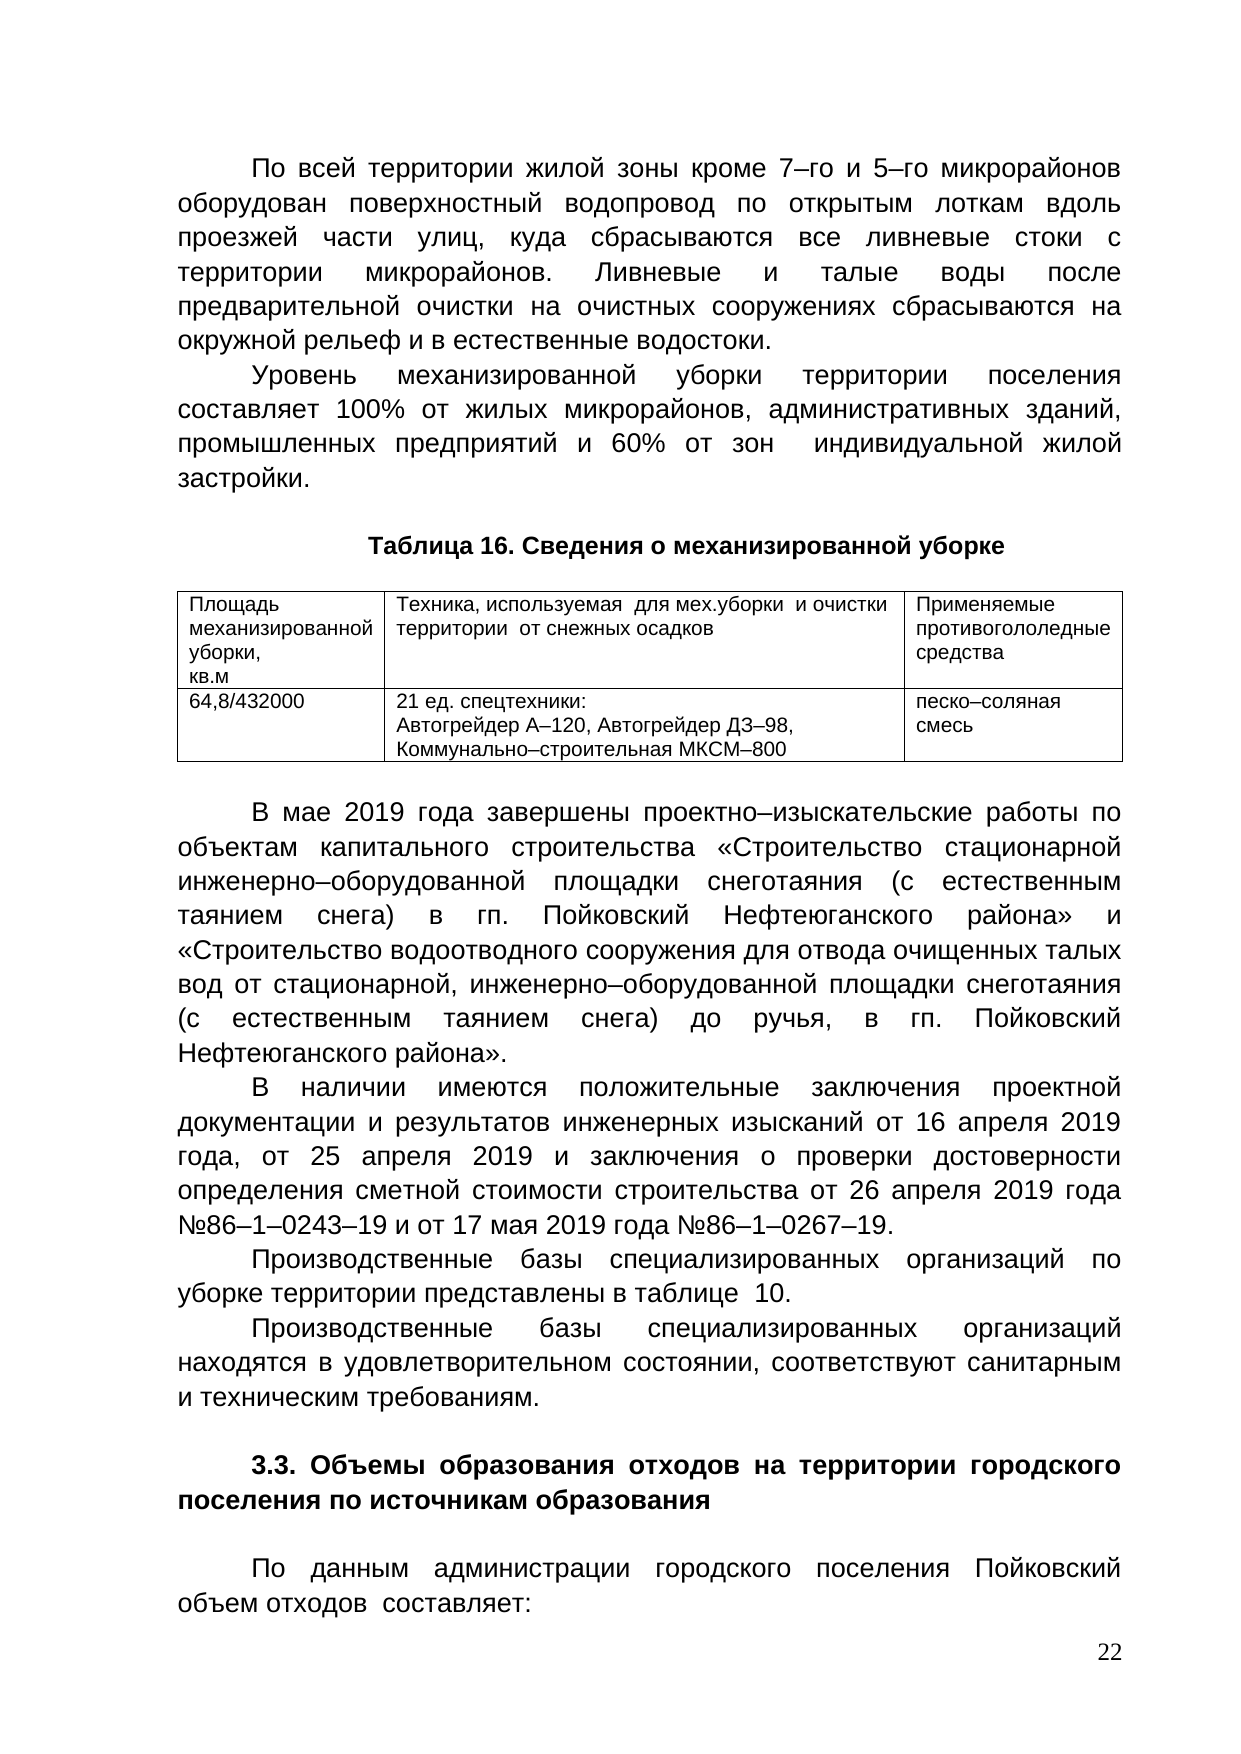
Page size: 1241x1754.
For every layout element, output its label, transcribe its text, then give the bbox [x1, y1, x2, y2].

text Уровень механизированной уборки территории поселения составляет 100% от жилых микрорайонов, административных зданий, промышленных предприятий и 60% от зон индивидуальной жилой застройки. [177, 359, 1122, 493]
table_header Техника, используемая для мех.уборки и очистки территории от снежных осадков [385, 592, 904, 688]
text В наличии имеются положительные заключения проектной документации и результатов инженерных изысканий от 16 апреля 2019 года, от 25 апреля 2019 и заключения о проверки достоверности определения сметной стоимости строительства от 26 апреля 2019 года №86–1–0243–19 и от 17 мая 2019 года №86–1–0267–19. [177, 1071, 1122, 1240]
text По всей территории жилой зоны кроме 7–го и 5–го микрорайонов оборудован поверхностный водопровод по открытым лоткам вдоль проезжей части улиц, куда сбрасываются все ливневые стоки с территории микрорайонов. Ливневые и талые воды после предварительной очистки на очистных сооружениях сбрасываются на окружной рельеф и в естественные водостоки. [177, 152, 1122, 356]
text Производственные базы специализированных организаций находятся в удовлетворительном состоянии, соответствуют санитарным и техническим требованиям. [177, 1312, 1122, 1412]
table_cell 21 ед. спецтехники: Автогрейдер А–120, Автогрейдер ДЗ–98, Коммунально–строительная МКСМ–800 [385, 689, 904, 761]
text В мае 2019 года завершены проектно–изыскательские работы по объектам капитального строительства «Строительство стационарной инженерно–оборудованной площадки снеготаяния (с естественным таянием снега) в гп. Пойковский Нефтеюганского района» и «Строительство водоотводного сооружения для отвода очищенных талых вод от стационарной, инженерно–оборудованной площадки снеготаяния (с естественным таянием снега) до ручья, в гп. Пойковский Нефтеюганского района». [177, 796, 1122, 1068]
text Таблица 16. Сведения о механизированной уборке [177, 531, 1122, 559]
table_cell песко–соляная смесь [905, 689, 1122, 761]
table_header Применяемые противогололедные средства [905, 592, 1122, 688]
subtitle 3.3. Объемы образования отходов на территории городского поселения по источникам образования [177, 1449, 1122, 1515]
text По данным администрации городского поселения Пойковский объем отходов составляет: [177, 1552, 1122, 1618]
table_cell 64,8/432000 [178, 689, 384, 761]
text Производственные базы специализированных организаций по уборке территории представлены в таблице 10. [177, 1243, 1122, 1309]
table_header Площадь механизированной уборки, кв.м [178, 592, 384, 688]
